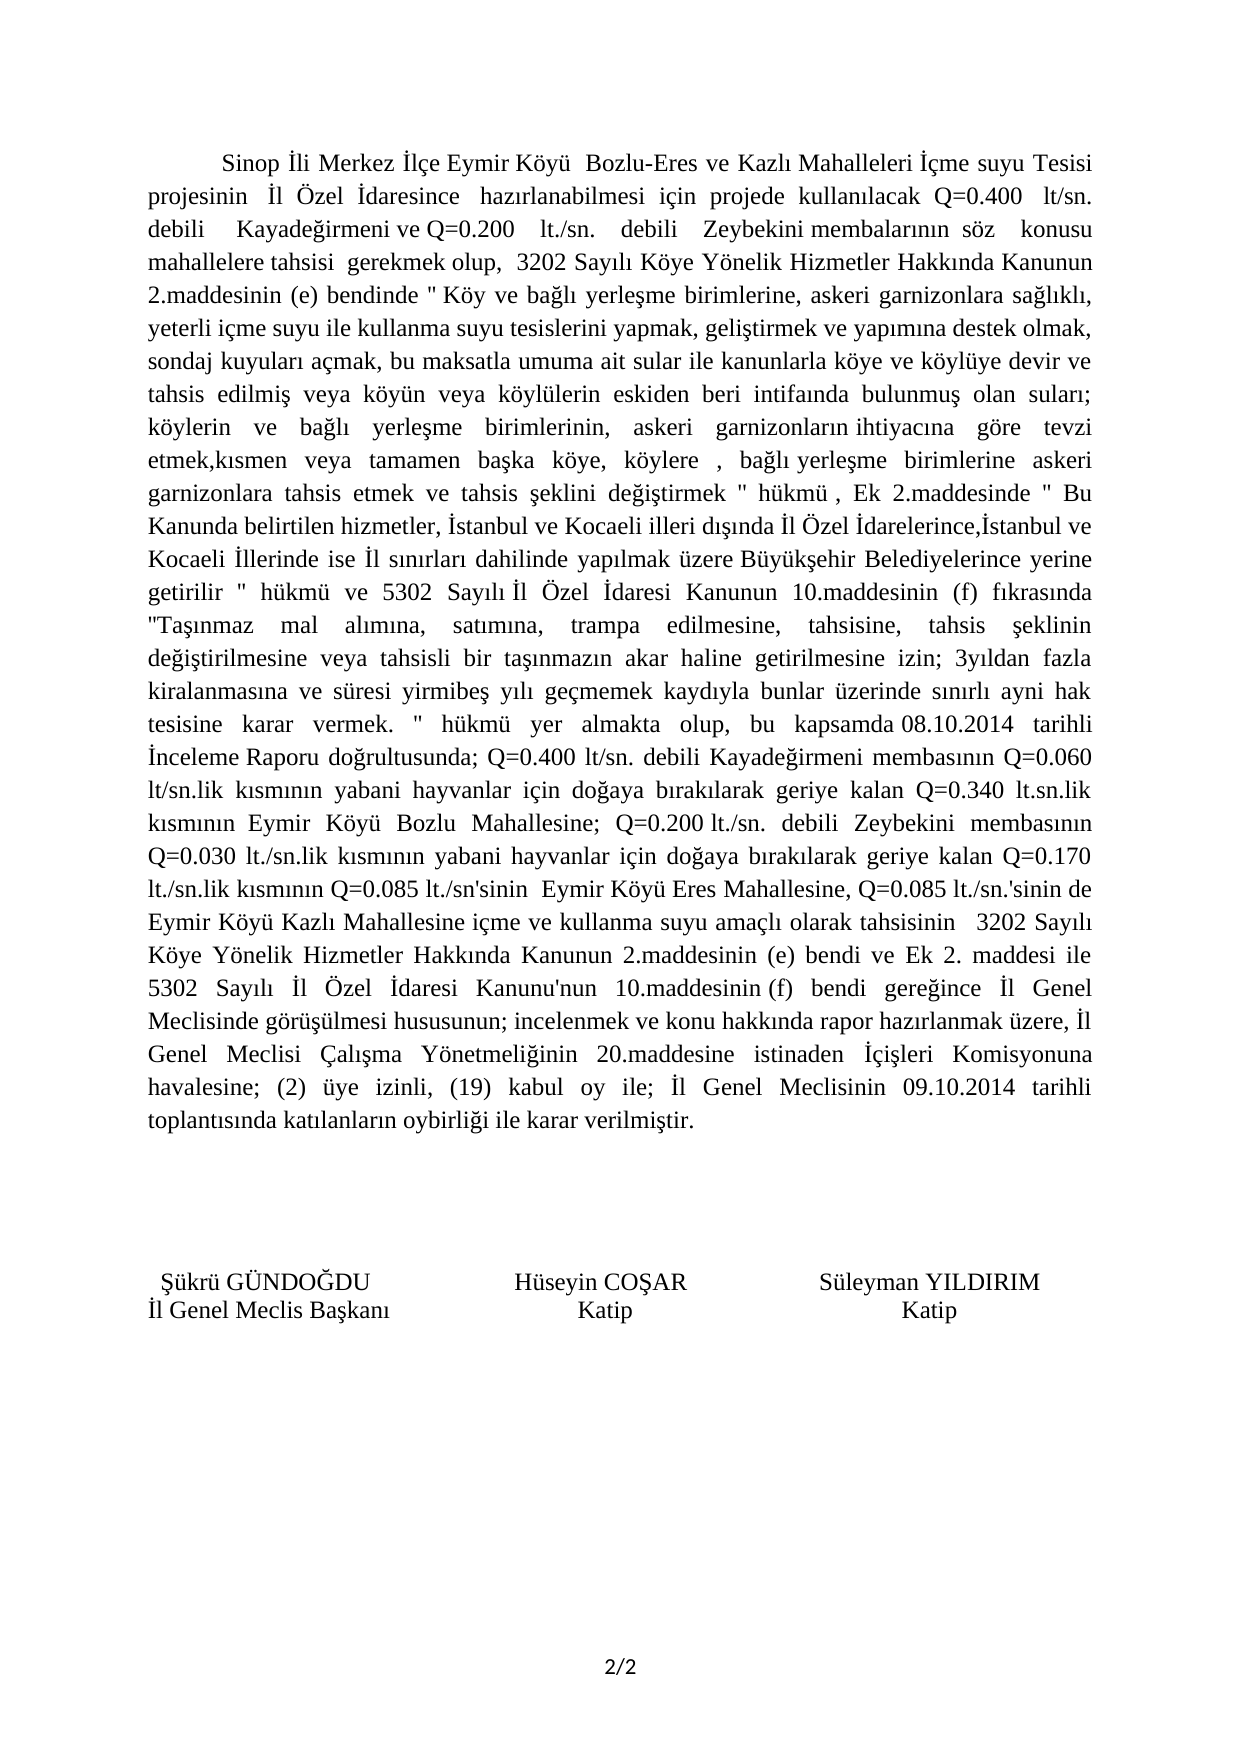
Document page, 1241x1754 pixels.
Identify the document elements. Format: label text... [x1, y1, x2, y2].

text Şükrü GÜNDOĞDU Hüseyin COŞAR Süleyman YILDIRIM [148, 1267, 1092, 1296]
text İl Genel Meclis Başkanı Katip Katip [148, 1296, 1092, 1324]
text Sinop İli Merkez İlçe Eymir Köyü Bozlu-Eres ve Kazlı Mahalleleri İçme suyu Tesisi projesinin İl Özel İdaresince hazırlanabilmesi için projede kullanılacak Q=0.400 lt/sn. debili Kayadeğirmeni ve Q=0.200 lt./sn. debili Zeybekini membalarının söz konusu mahallelere tahsisi gerekmek olup, 3202 Sayılı Köye Yönelik Hizmetler Hakkında Kanunun 2.maddesinin (e) bendinde '' Köy ve bağlı yerleşme birimlerine, askeri garnizonlara sağlıklı, yeterli içme suyu ile kullanma suyu tesislerini yapmak, geliştirmek ve yapımına destek olmak, sondaj kuyuları açmak, bu maksatla umuma ait sular ile kanunlarla köye ve köylüye devir ve tahsis edilmiş veya köyün veya köylülerin eskiden beri intifaında bulunmuş olan suları; köylerin ve bağlı yerleşme birimlerinin, askeri garnizonların ihtiyacına göre tevzi etmek,kısmen veya tamamen başka köye, köylere , bağlı yerleşme birimlerine askeri garnizonlara tahsis etmek ve tahsis şeklini değiştirmek '' hükmü , Ek 2.maddesinde '' Bu Kanunda belirtilen hizmetler, İstanbul ve Kocaeli illeri dışında İl Özel İdarelerince,İstanbul ve Kocaeli İllerinde ise İl sınırları dahilinde yapılmak üzere Büyükşehir Belediyelerince yerine getirilir '' hükmü ve 5302 Sayılı İl Özel İdaresi Kanunun 10.maddesinin (f) fıkrasında ''Taşınmaz mal alımına, satımına, trampa edilmesine, tahsisine, tahsis şeklinin değiştirilmesine veya tahsisli bir taşınmazın akar haline getirilmesine izin; 3yıldan fazla kiralanmasına ve süresi yirmibeş yılı geçmemek kaydıyla bunlar üzerinde sınırlı ayni hak tesisine karar vermek. '' hükmü yer almakta olup, bu kapsamda 08.10.2014 tarihli İnceleme Raporu doğrultusunda; Q=0.400 lt/sn. debili Kayadeğirmeni membasının Q=0.060 lt/sn.lik kısmının yabani hayvanlar için doğaya bırakılarak geriye kalan Q=0.340 lt.sn.lik kısmının Eymir Köyü Bozlu Mahallesine; Q=0.200 lt./sn. debili Zeybekini membasının Q=0.030 lt./sn.lik kısmının yabani hayvanlar için doğaya bırakılarak geriye kalan Q=0.170 lt./sn.lik kısmının Q=0.085 lt./sn'sinin Eymir Köyü Eres Mahallesine, Q=0.085 lt./sn.'sinin de Eymir Köyü Kazlı Mahallesine içme ve kullanma suyu amaçlı olarak tahsisinin 3202 Sayılı Köye Yönelik Hizmetler Hakkında Kanunun 2.maddesinin (e) bendi ve Ek 2. maddesi ile 5302 Sayılı İl Özel İdaresi Kanunu'nun 10.maddesinin (f) bendi gereğince İl Genel Meclisinde görüşülmesi hususunun; incelenmek ve konu hakkında rapor hazırlanmak üzere, İl Genel Meclisi Çalışma Yönetmeliğinin 20.maddesine istinaden İçişleri Komisyonuna havalesine; (2) üye izinli, (19) kabul oy ile; İl Genel Meclisinin 09.10.2014 tarihli toplantısında katılanların oybirliği ile karar verilmiştir. [148, 148, 1092, 1134]
